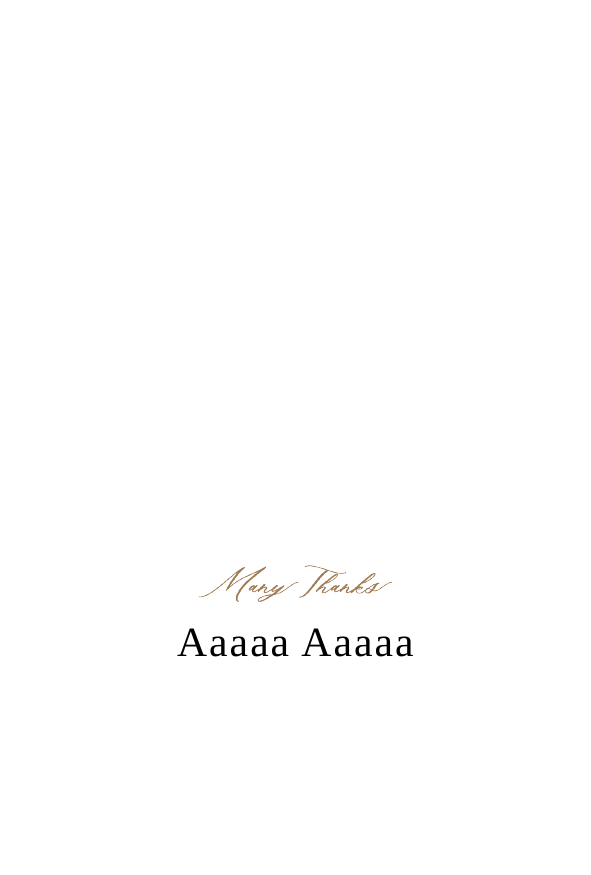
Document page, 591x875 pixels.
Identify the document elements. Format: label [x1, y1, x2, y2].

picture [165, 545, 425, 622]
